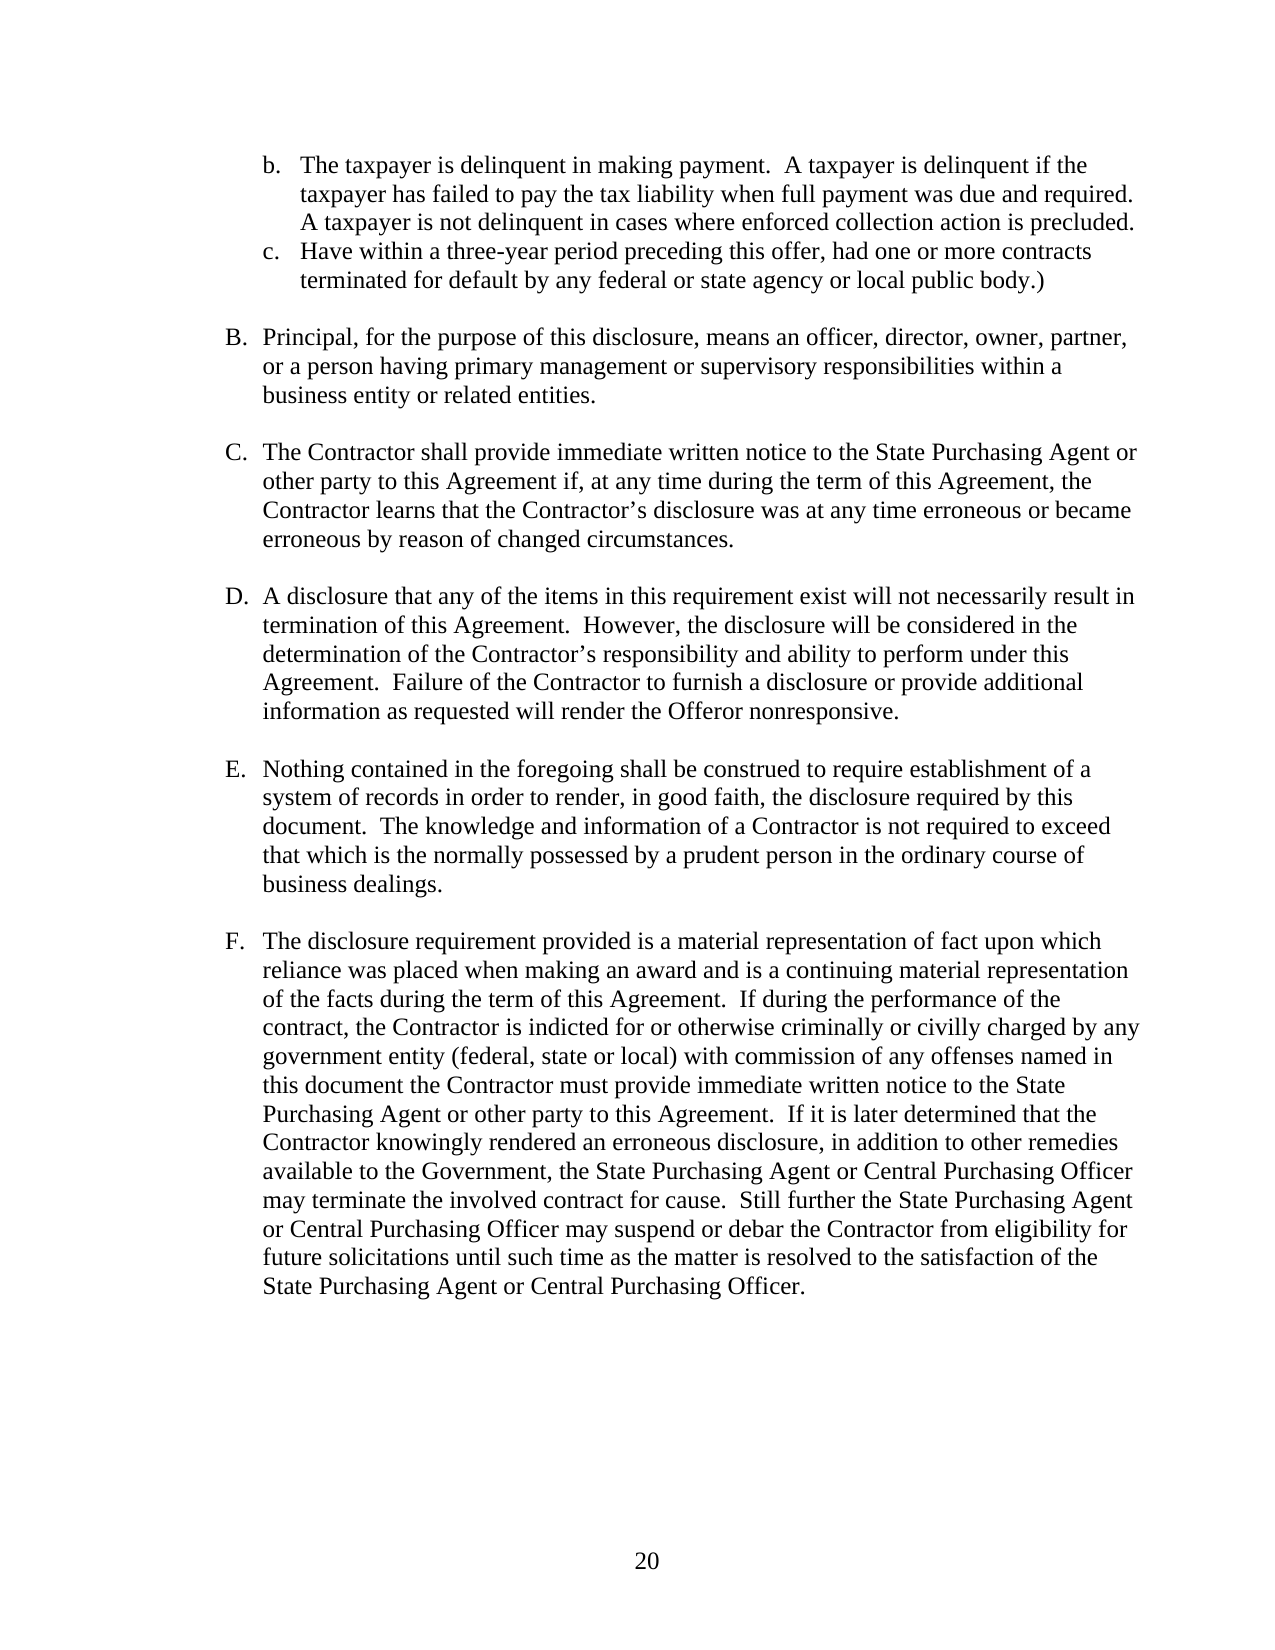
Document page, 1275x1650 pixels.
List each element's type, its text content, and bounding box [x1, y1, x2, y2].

list The disclosure requirement provided is a material representation of fact upon which reliance was placed when making an award and is a continuing material representation of the facts during the term of this Agreement. If during the performance of the contract, the Contractor is indicted for or otherwise criminally or civilly charged by any government entity (federal, state or local) with commission of any offenses named in this document the Contractor must provide immediate written notice to the State Purchasing Agent or other party to this Agreement. If it is later determined that the Contractor knowingly rendered an erroneous disclosure, in addition to other remedies available to the Government, the State Purchasing Agent or Central Purchasing Officer may terminate the involved contract for cause. Still further the State Purchasing Agent or Central Purchasing Officer may suspend or debar the Contractor from eligibility for future solicitations until such time as the matter is resolved to the satisfaction of the State Purchasing Agent or Central Purchasing Officer. [225, 926, 1144, 1300]
list Principal, for the purpose of this disclosure, means an officer, director, owner, partner, or a person having primary management or supervisory responsibilities within a business entity or related entities. [225, 322, 1144, 409]
list Nothing contained in the foregoing shall be construed to require establishment of a system of records in order to render, in good faith, the disclosure required by this document. The knowledge and information of a Contractor is not required to exceed that which is the normally possessed by a prudent person in the ordinary course of business dealings. [225, 754, 1144, 897]
list A disclosure that any of the items in this requirement exist will not necessarily result in termination of this Agreement. However, the disclosure will be considered in the determination of the Contractor’s responsibility and ability to perform under this Agreement. Failure of the Contractor to furnish a disclosure or provide additional information as requested will render the Offeror nonresponsive. [225, 581, 1144, 725]
list The taxpayer is delinquent in making payment. A taxpayer is delinquent if the taxpayer has failed to pay the tax liability when full payment was due and required. A taxpayer is not delinquent in cases where enforced collection action is precluded. [262, 150, 1144, 236]
list The Contractor shall provide immediate written notice to the State Purchasing Agent or other party to this Agreement if, at any time during the term of this Agreement, the Contractor learns that the Contractor’s disclosure was at any time erroneous or became erroneous by reason of changed circumstances. [225, 437, 1144, 552]
list Have within a three-year period preceding this offer, had one or more contracts terminated for default by any federal or state agency or local public body.) [262, 236, 1144, 294]
